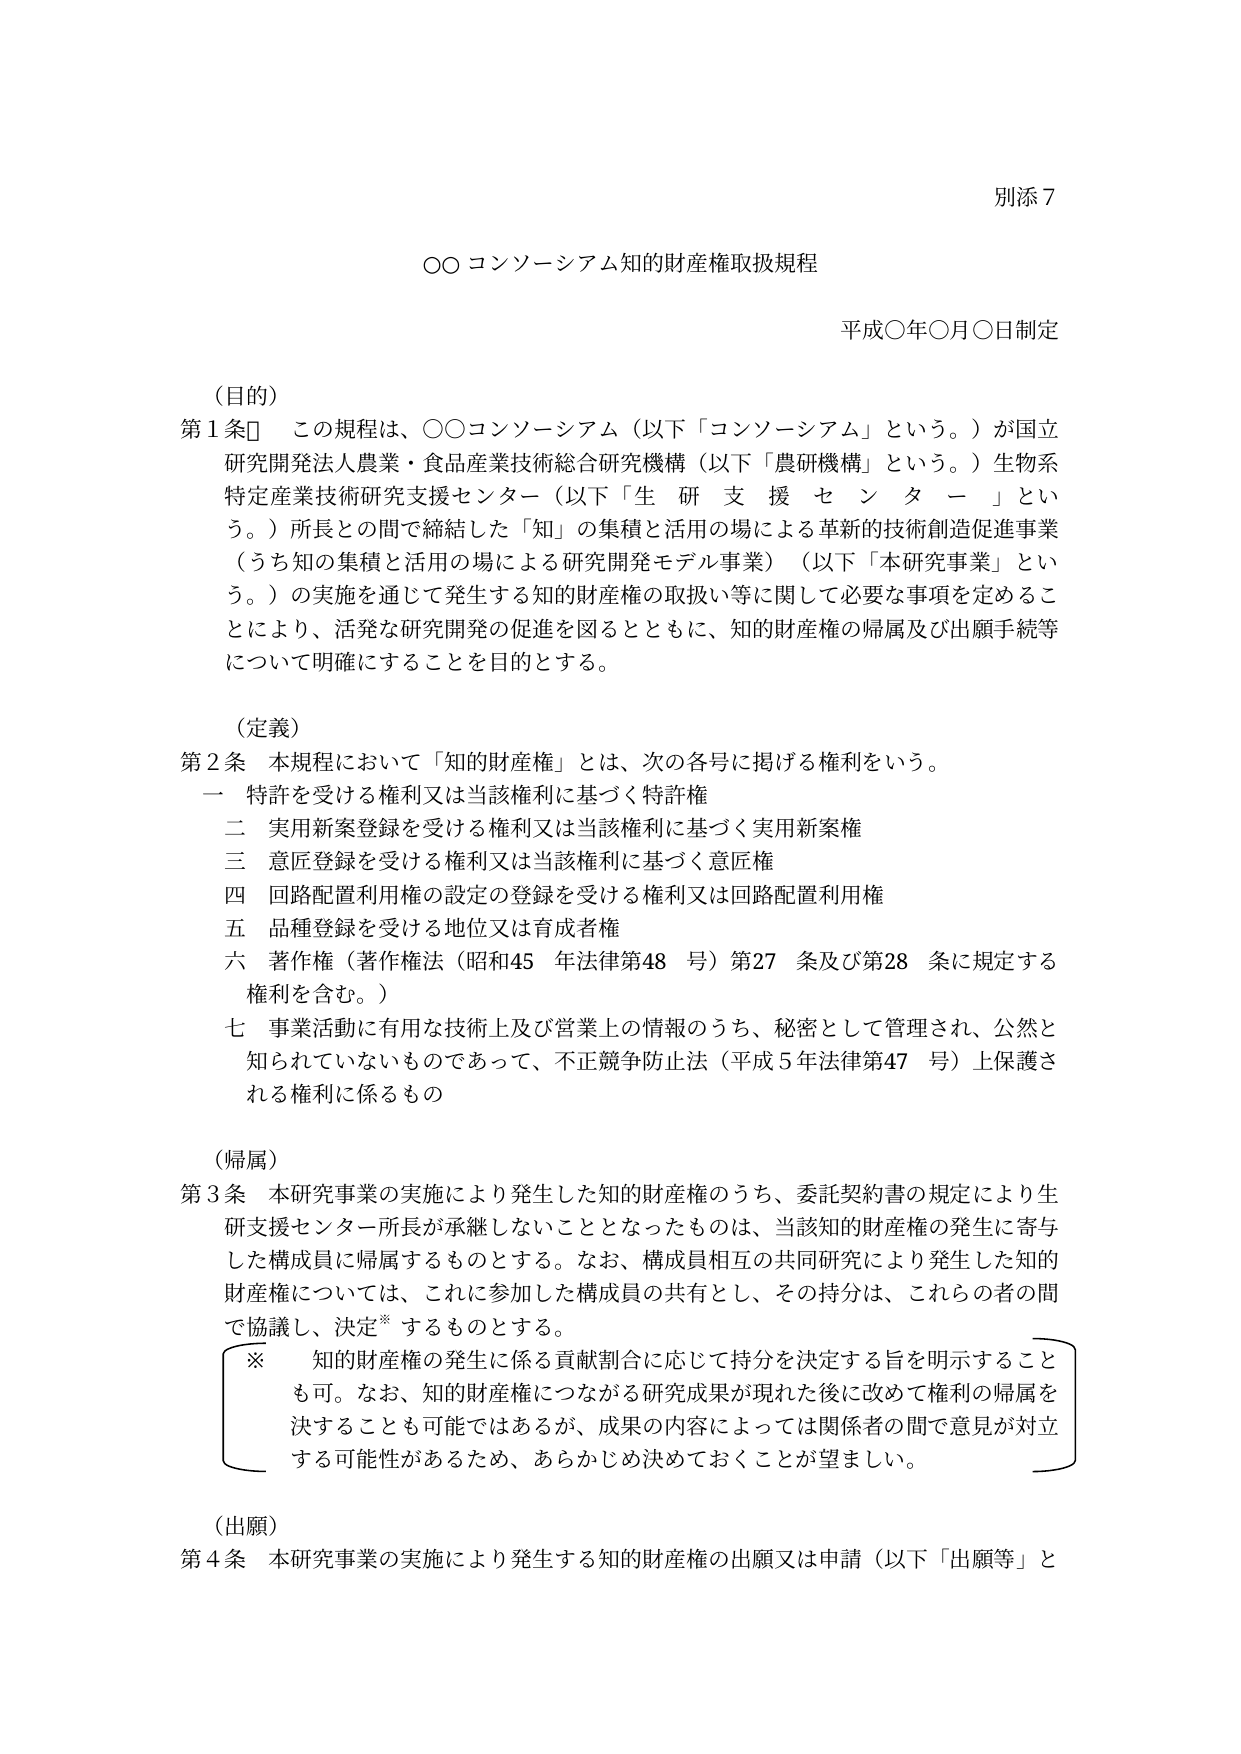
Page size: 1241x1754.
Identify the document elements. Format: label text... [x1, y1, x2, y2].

text （定義） [181, 711, 1060, 744]
text （出願） [181, 1508, 1060, 1542]
text （帰属） [181, 1143, 1060, 1176]
list 知的財産権の発生に係る貢献割合に応じて持分を決定する旨を明示することも可。なお、知的財産権につながる研究成果が現れた後に改めて権利の帰属を決することも可能ではあるが、成果の内容によっては関係者の間で意見が対立する可能性があるため、あらかじめ決めておくことが望ましい。 [246, 1342, 1060, 1475]
text 第２条 本規程において「知的財産権」とは、次の各号に掲げる権利をいう。 [181, 744, 1060, 777]
text 六 著作権（著作権法（昭和45年法律第48号）第27条及び第28条に規定する権利を含む。） [203, 943, 1060, 1010]
text 二 実用新案登録を受ける権利又は当該権利に基づく実用新案権 [203, 811, 1060, 844]
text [181, 1542, 1060, 1575]
text 三 意匠登録を受ける権利又は当該権利に基づく意匠権 [203, 844, 1060, 877]
text 第３条 本研究事業の実施により発生した知的財産権のうち、委託契約書の規定により生研支援センター所長が承継しないこととなったものは、当該知的財産権の発生に寄与した構成員に帰属するものとする。なお、構成員相互の共同研究により発生した知的財産権については、これに参加した構成員の共有とし、その持分は、これらの者の間で協議し、決定※するものとする。 [181, 1176, 1060, 1342]
text ○○コンソーシアム知的財産権取扱規程 [181, 246, 1060, 279]
text 別添７ [181, 179, 1060, 212]
text （目的） [181, 378, 1060, 412]
text 一 特許を受ける権利又は当該権利に基づく特許権 [181, 777, 1060, 811]
text 五 品種登録を受ける地位又は育成者権 [203, 910, 1060, 943]
text 四 回路配置利用権の設定の登録を受ける権利又は回路配置利用権 [203, 877, 1060, 910]
text 七 事業活動に有用な技術上及び営業上の情報のうち、秘密として管理され、公然と知られていないものであって、不正競争防止法（平成５年法律第47号）上保護される権利に係るもの [203, 1010, 1060, 1109]
text 平成○年○月○日制定 [181, 312, 1060, 345]
text 第１条﷒ この規程は、○○コンソーシアム（以下「コンソーシアム」という。）が国立研究開発法人農業・食品産業技術総合研究機構（以下「農研機構」という。）生物系特定産業技術研究支援センター（以下「生研支援センター」という。）所長との間で締結した「知」の集積と活用の場による革新的技術創造促進事業（うち知の集積と活用の場による研究開発モデル事業）（以下「本研究事業」という。）の実施を通じて発生する知的財産権の取扱い等に関して必要な事項を定めることにより、活発な研究開発の促進を図るとともに、知的財産権の帰属及び出願手続等について明確にすることを目的とする。 [181, 412, 1060, 678]
